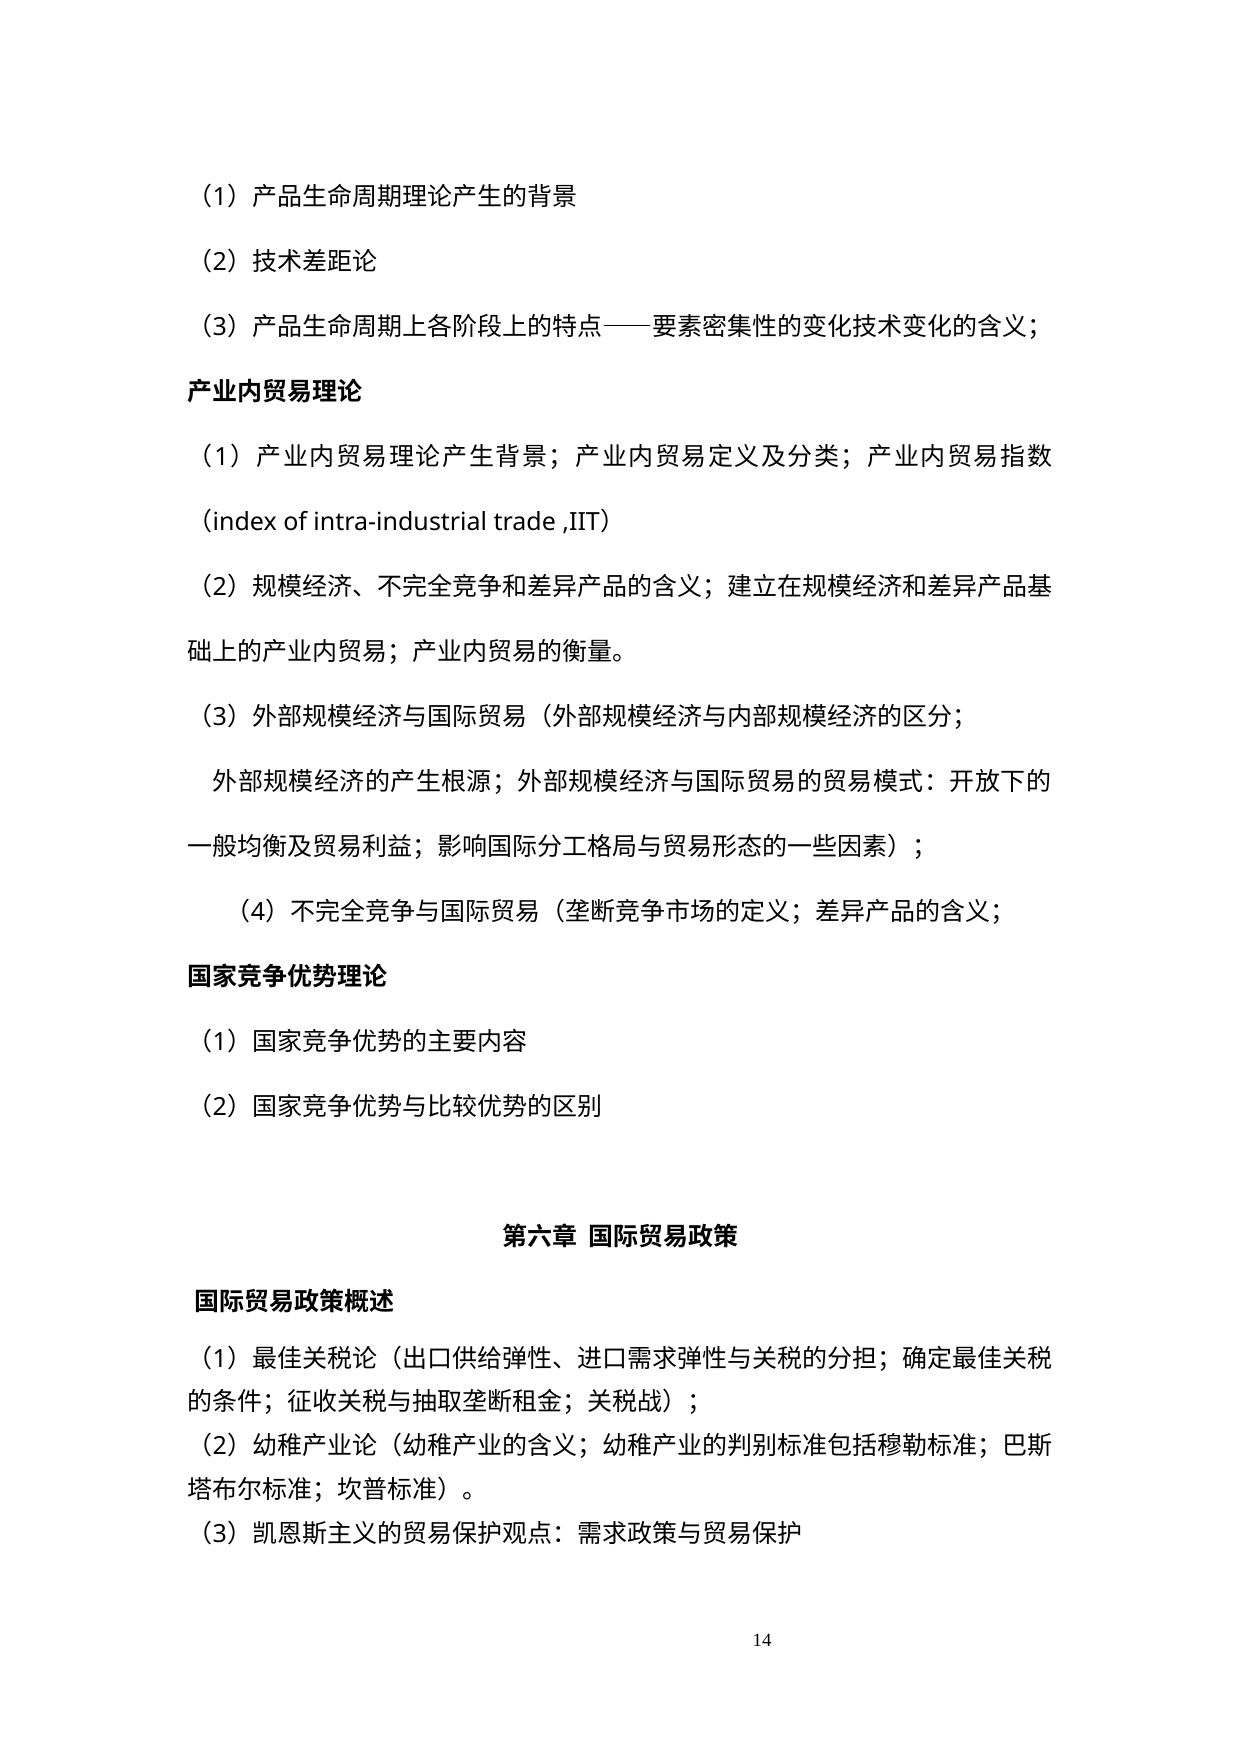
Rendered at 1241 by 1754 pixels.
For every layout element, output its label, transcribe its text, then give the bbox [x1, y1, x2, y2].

text （1）产业内贸易理论产生背景；产业内贸易定义及分类；产业内贸易指数（index of intra-industrial trade ,IIT） [187, 422, 1053, 552]
text （2）幼稚产业论（幼稚产业的含义；幼稚产业的判别标准包括穆勒标准；巴斯塔布尔标准；坎普标准）。 [187, 1419, 1053, 1507]
text 外部规模经济的产生根源；外部规模经济与国际贸易的贸易模式：开放下的一般均衡及贸易利益；影响国际分工格局与贸易形态的一些因素）； [187, 747, 1053, 877]
text 国际贸易政策概述 [187, 1267, 1053, 1332]
text （2）国家竞争优势与比较优势的区别 [187, 1072, 1053, 1137]
text （2）技术差距论 [187, 227, 1053, 292]
text 国家竞争优势理论 [187, 942, 1053, 1007]
text （4）不完全竞争与国际贸易（垄断竞争市场的定义；差异产品的含义； [187, 877, 1053, 942]
text （2）规模经济、不完全竞争和差异产品的含义；建立在规模经济和差异产品基础上的产业内贸易；产业内贸易的衡量。 [187, 552, 1053, 682]
text 第六章 国际贸易政策 [187, 1202, 1053, 1267]
text （3）外部规模经济与国际贸易（外部规模经济与内部规模经济的区分； [187, 682, 1053, 747]
text （1）最佳关税论（出口供给弹性、进口需求弹性与关税的分担；确定最佳关税的条件；征收关税与抽取垄断租金；关税战）； [187, 1332, 1053, 1419]
text （1）产品生命周期理论产生的背景 [187, 162, 1053, 227]
text （3）产品生命周期上各阶段上的特点——要素密集性的变化技术变化的含义；产业内贸易理论 [187, 292, 1053, 422]
text （1）国家竞争优势的主要内容 [187, 1007, 1053, 1072]
text （3）凯恩斯主义的贸易保护观点：需求政策与贸易保护 [187, 1507, 1053, 1551]
